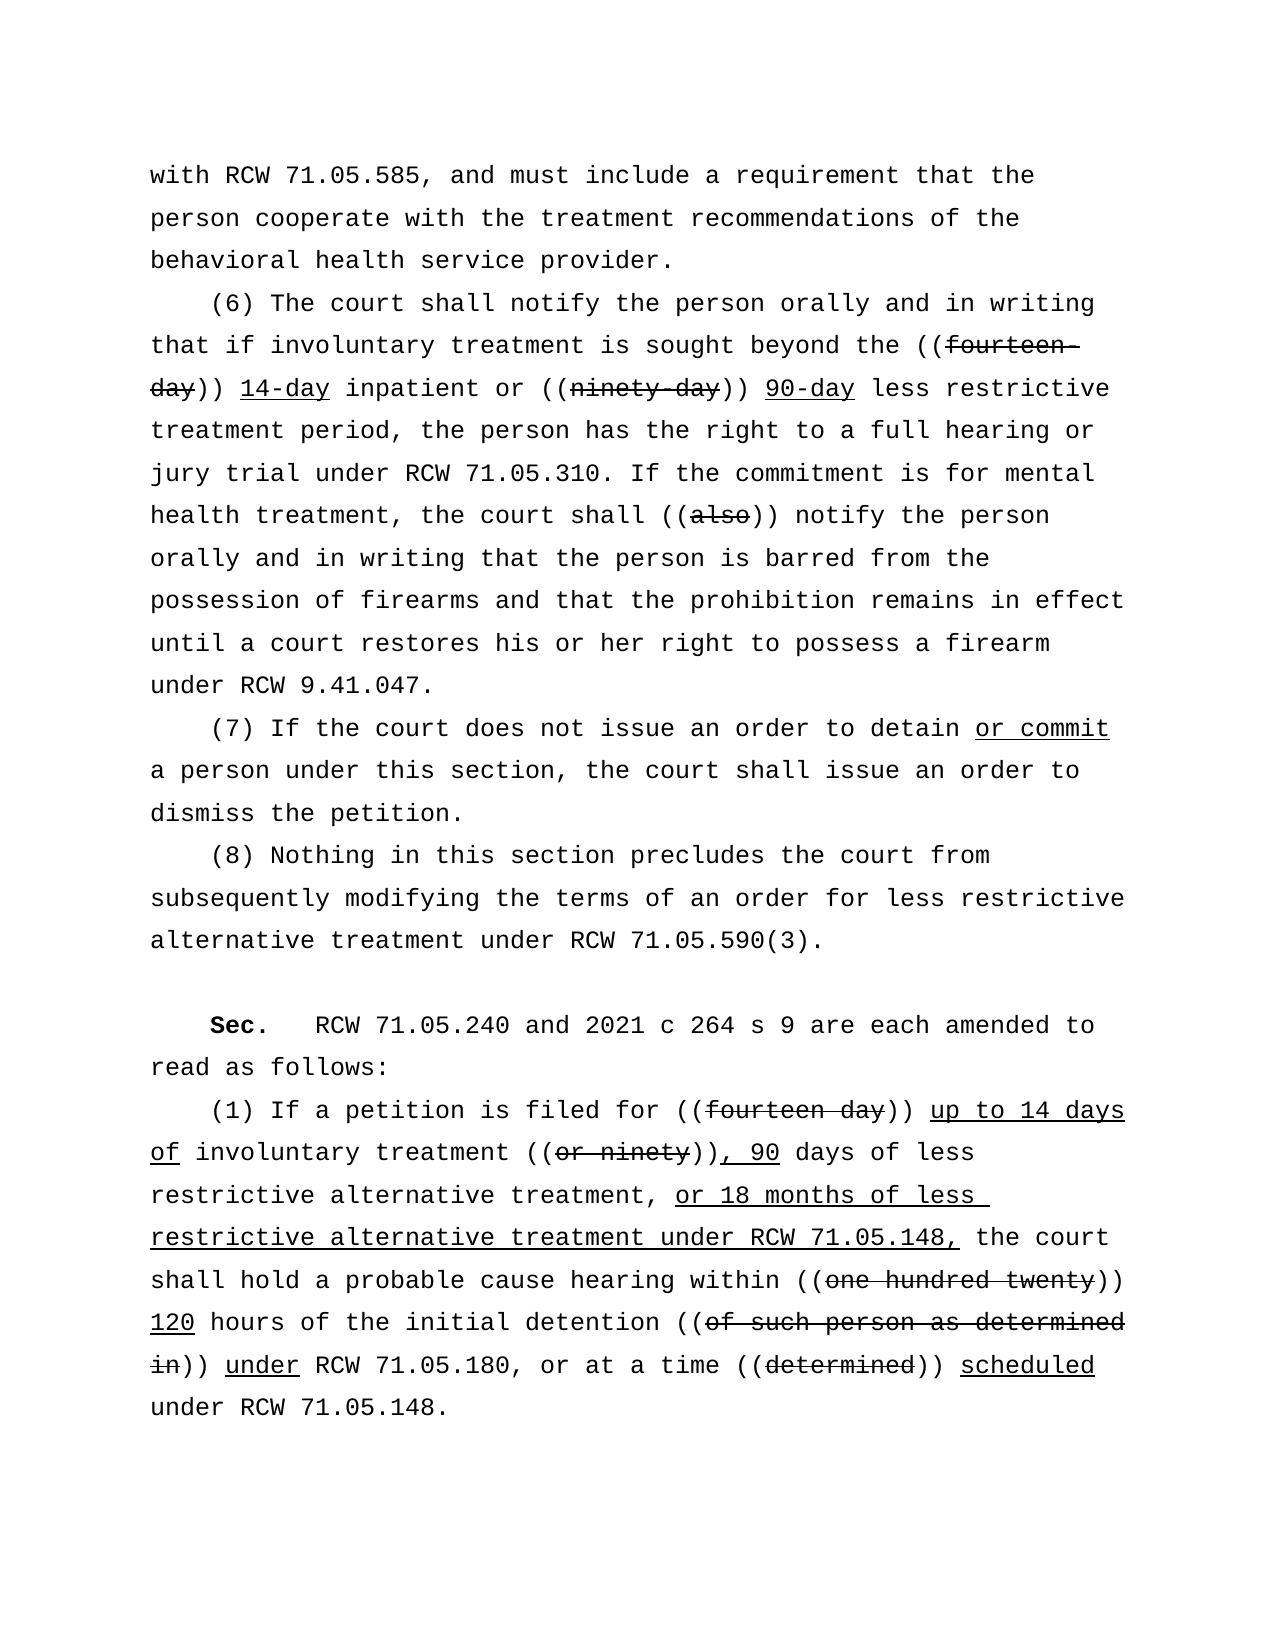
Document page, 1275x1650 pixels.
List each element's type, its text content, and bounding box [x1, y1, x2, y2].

text (6) The court shall notify the person orally and in writing that if involuntary treatment is sought beyond the ((fourteen-day)) 14-day inpatient or ((ninety-day)) 90-day less restrictive treatment period, the person has the right to a full hearing or jury trial under RCW 71.05.310. If the commitment is for mental health treatment, the court shall ((also)) notify the person orally and in writing that the person is barred from the possession of firearms and that the prohibition remains in effect until a court restores his or her right to possess a firearm under RCW 9.41.047. [150, 277, 1125, 702]
text (1) If a petition is filed for ((fourteen day)) up to 14 days of involuntary treatment ((or ninety)), 90 days of less restrictive alternative treatment, or 18 months of less restrictive alternative treatment under RCW 71.05.148, the court shall hold a probable cause hearing within ((one hundred twenty)) 120 hours of the initial detention ((of such person as determined in)) under RCW 71.05.180, or at a time ((determined)) scheduled under RCW 71.05.148. [150, 1084, 1125, 1424]
text (8) Nothing in this section precludes the court from subsequently modifying the terms of an order for less restrictive alternative treatment under RCW 71.05.590(3). [150, 830, 1125, 957]
text (7) If the court does not issue an order to detain or commit a person under this section, the court shall issue an order to dismiss the petition. [150, 702, 1125, 830]
text Sec. RCW 71.05.240 and 2021 c 264 s 9 are each amended to read as follows: [150, 999, 1125, 1084]
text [150, 150, 1125, 277]
